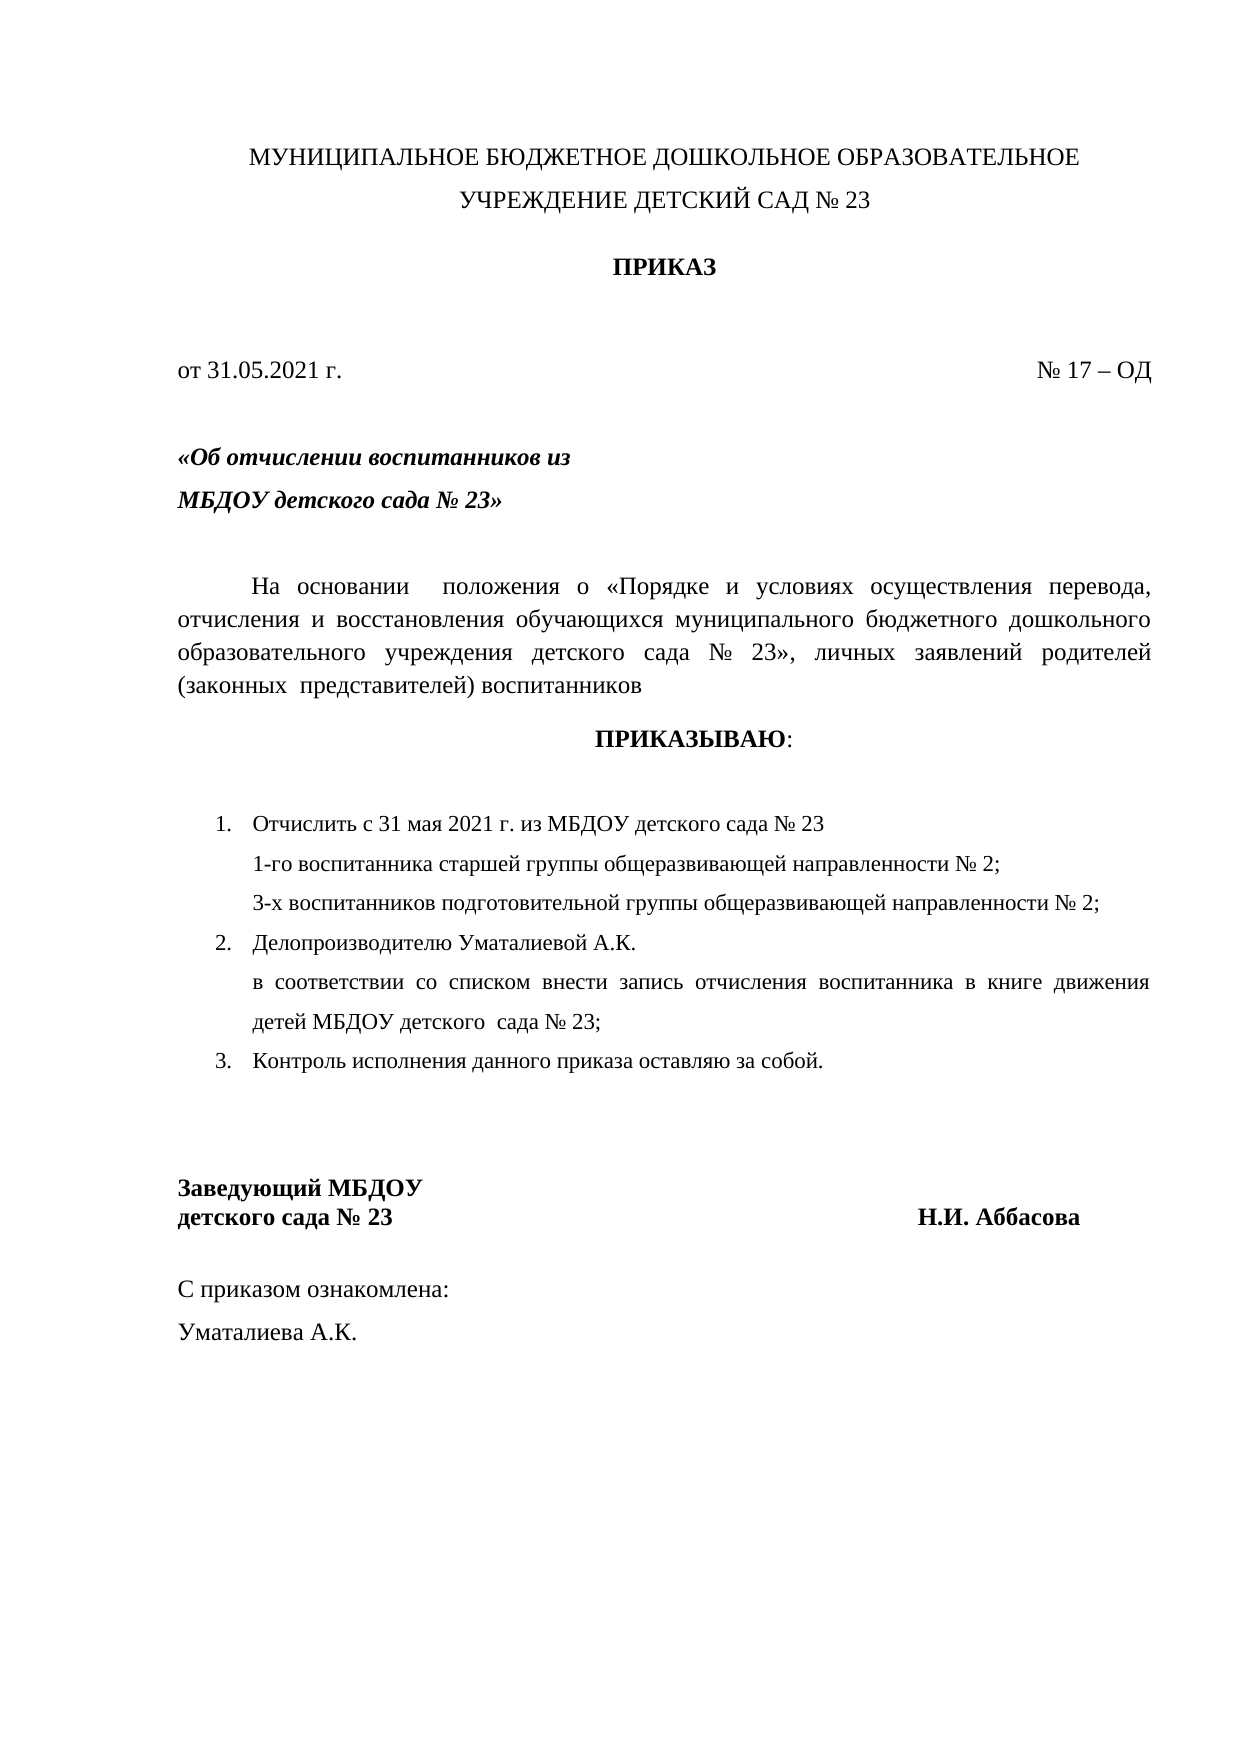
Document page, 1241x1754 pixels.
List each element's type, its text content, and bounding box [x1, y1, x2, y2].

list в соответствии со списком внести запись отчисления воспитанника в книге движения детей МБДОУ детского сада № 23; [252, 968, 1152, 1034]
text Уматалиева А.К. [177, 1317, 1152, 1346]
text МБДОУ детского сада № 23» [177, 485, 1152, 514]
text ПРИКАЗ [177, 252, 1152, 280]
list Отчислить с 31 мая 2021 г. из МБДОУ детского сада № 23 [215, 810, 1152, 837]
list Контроль исполнения данного приказа оставляю за собой. [215, 1047, 1152, 1074]
list Делопроизводителю Уматалиевой А.К. [215, 929, 1152, 955]
text ПРИКАЗЫВАЮ: [177, 724, 1152, 753]
text детского сада № 23 Н.И. Аббасова [177, 1202, 1147, 1231]
text от 31.05.2021 г. № 17 – ОД [177, 356, 1152, 384]
text «Об отчислении воспитанников из [177, 442, 1152, 471]
text С приказом ознакомлена: [177, 1274, 1152, 1302]
text МУНИЦИПАЛЬНОЕ БЮДЖЕТНОЕ ДОШКОЛЬНОЕ ОБРАЗОВАТЕЛЬНОЕ УЧРЕЖДЕНИЕ ДЕТСКИЙ САД № 23 [177, 142, 1152, 214]
text Заведующий МБДОУ [177, 1173, 1152, 1202]
list 3-х воспитанников подготовительной группы общеразвивающей направленности № 2; [252, 889, 1152, 916]
text На основании положения о «Порядке и условиях осуществления перевода, отчисления и восстановления обучающихся муниципального бюджетного дошкольного образовательного учреждения детского сада № 23», личных заявлений родителей (законных представителей) воспитанников [177, 571, 1152, 699]
list 1-го воспитанника старшей группы общеразвивающей направленности № 2; [252, 850, 1152, 876]
